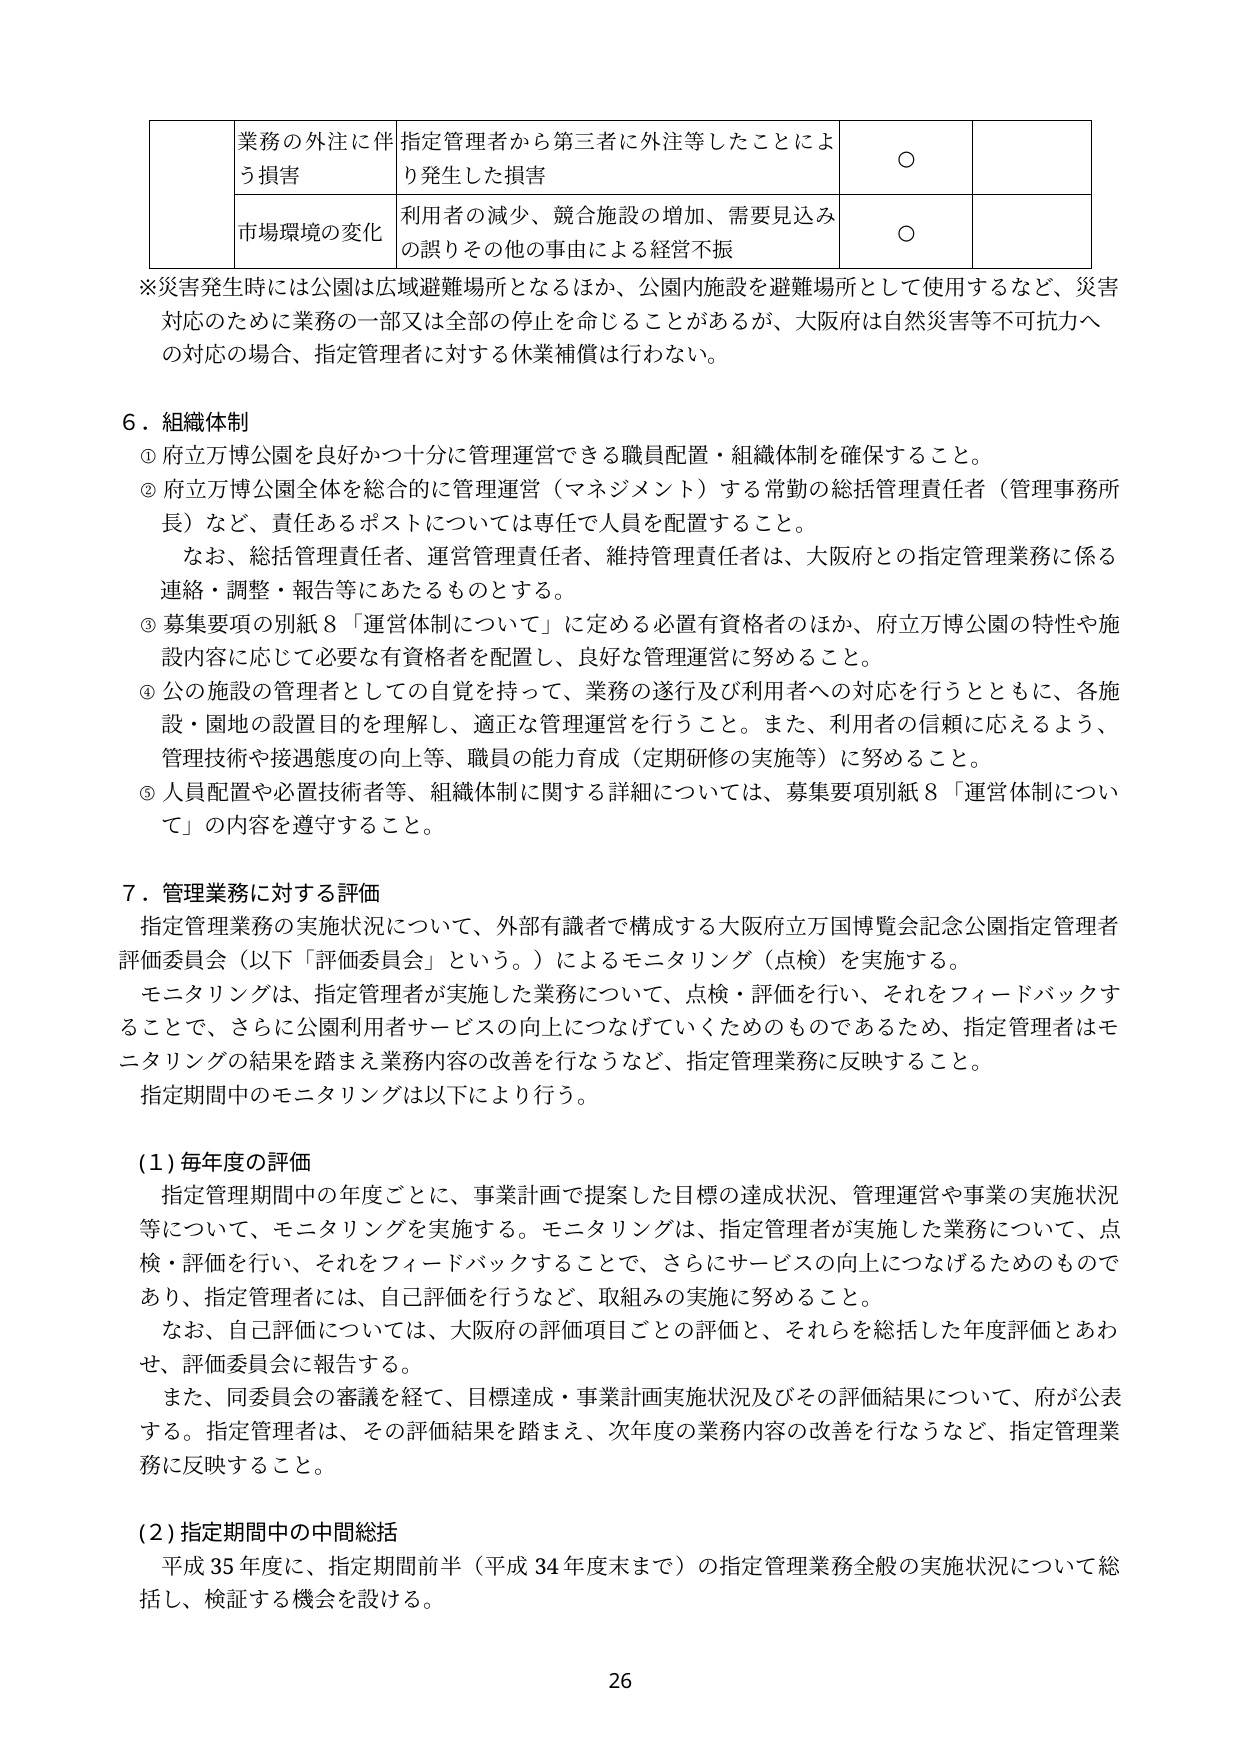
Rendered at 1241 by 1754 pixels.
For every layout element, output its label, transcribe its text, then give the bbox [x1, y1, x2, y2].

table_cell 利用者の減少、競合施設の増加、需要見込みの誤りその他の事由による経営不振 [397, 195, 839, 268]
table_cell ○ [840, 195, 972, 268]
table_cell [973, 121, 1091, 194]
text 指定管理業務の実施状況について、外部有識者で構成する大阪府立万国博覧会記念公園指定管理者評価委員会（以下「評価委員会」という。）によるモニタリング（点検）を実施する。 [118, 908, 1122, 976]
text ④ 公の施設の管理者としての自覚を持って、業務の遂行及び利用者への対応を行うとともに、各施設・園地の設置目的を理解し、適正な管理運営を行うこと。また、利用者の信頼に応えるよう、管理技術や接遇態度の向上等、職員の能力育成（定期研修の実施等）に努めること。 [139, 673, 1122, 774]
subtitle ７．管理業務に対する評価 [118, 875, 1122, 908]
text ③ 募集要項の別紙８「運営体制について」に定める必置有資格者のほか、府立万博公園の特性や施設内容に応じて必要な有資格者を配置し、良好な管理運営に努めること。 [140, 606, 1122, 673]
text ⑤ 人員配置や必置技術者等、組織体制に関する詳細については、募集要項別紙８「運営体制について」の内容を遵守すること。 [139, 774, 1122, 841]
text 指定管理期間中の年度ごとに、事業計画で提案した目標の達成状況、管理運営や事業の実施状況等について、モニタリングを実施する。モニタリングは、指定管理者が実施した業務について、点検・評価を行い、それをフィードバックすることで、さらにサービスの向上につなげるためのものであり、指定管理者には、自己評価を行うなど、取組みの実施に努めること。 [139, 1178, 1122, 1312]
table_cell 業務の外注に伴う損害 [235, 121, 396, 194]
text なお、総括管理責任者、運営管理責任者、維持管理責任者は、大阪府との指定管理業務に係る連絡・調整・報告等にあたるものとする。 [161, 538, 1122, 606]
table_cell 指定管理者から第三者に外注等したことにより発生した損害 [397, 121, 839, 194]
text ※災害発生時には公園は広域避難場所となるほか、公園内施設を避難場所として使用するなど、災害対応のために業務の一部又は全部の停止を命じることがあるが、大阪府は自然災害等不可抗力への対応の場合、指定管理者に対する休業補償は行わない。 [139, 269, 1122, 370]
subtitle ６．組織体制 [118, 404, 1122, 437]
subtitle (２) 指定期間中の中間総括 [139, 1514, 1122, 1548]
text ① 府立万博公園を良好かつ十分に管理運営できる職員配置・組織体制を確保すること。 [118, 437, 1122, 471]
table_cell 市場環境の変化 [235, 195, 396, 268]
table_cell [973, 195, 1091, 268]
table_cell ○ [840, 121, 972, 194]
subtitle (１) 毎年度の評価 [139, 1144, 1122, 1178]
text 平成35年度に、指定期間前半（平成34年度末まで）の指定管理業務全般の実施状況について総括し、検証する機会を設ける。 [139, 1548, 1122, 1615]
text ② 府立万博公園全体を総合的に管理運営（マネジメント）する常勤の総括管理責任者（管理事務所長）など、責任あるポストについては専任で人員を配置すること。 [140, 471, 1122, 538]
text なお、自己評価については、大阪府の評価項目ごとの評価と、それらを総括した年度評価とあわせ、評価委員会に報告する。 [139, 1312, 1122, 1379]
text 指定期間中のモニタリングは以下により行う。 [118, 1077, 1122, 1110]
text モニタリングは、指定管理者が実施した業務について、点検・評価を行い、それをフィードバックすることで、さらに公園利用者サービスの向上につなげていくためのものであるため、指定管理者はモニタリングの結果を踏まえ業務内容の改善を行なうなど、指定管理業務に反映すること。 [118, 976, 1122, 1077]
text また、同委員会の審議を経て、目標達成・事業計画実施状況及びその評価結果について、府が公表する。指定管理者は、その評価結果を踏まえ、次年度の業務内容の改善を行なうなど、指定管理業務に反映すること。 [139, 1379, 1122, 1481]
